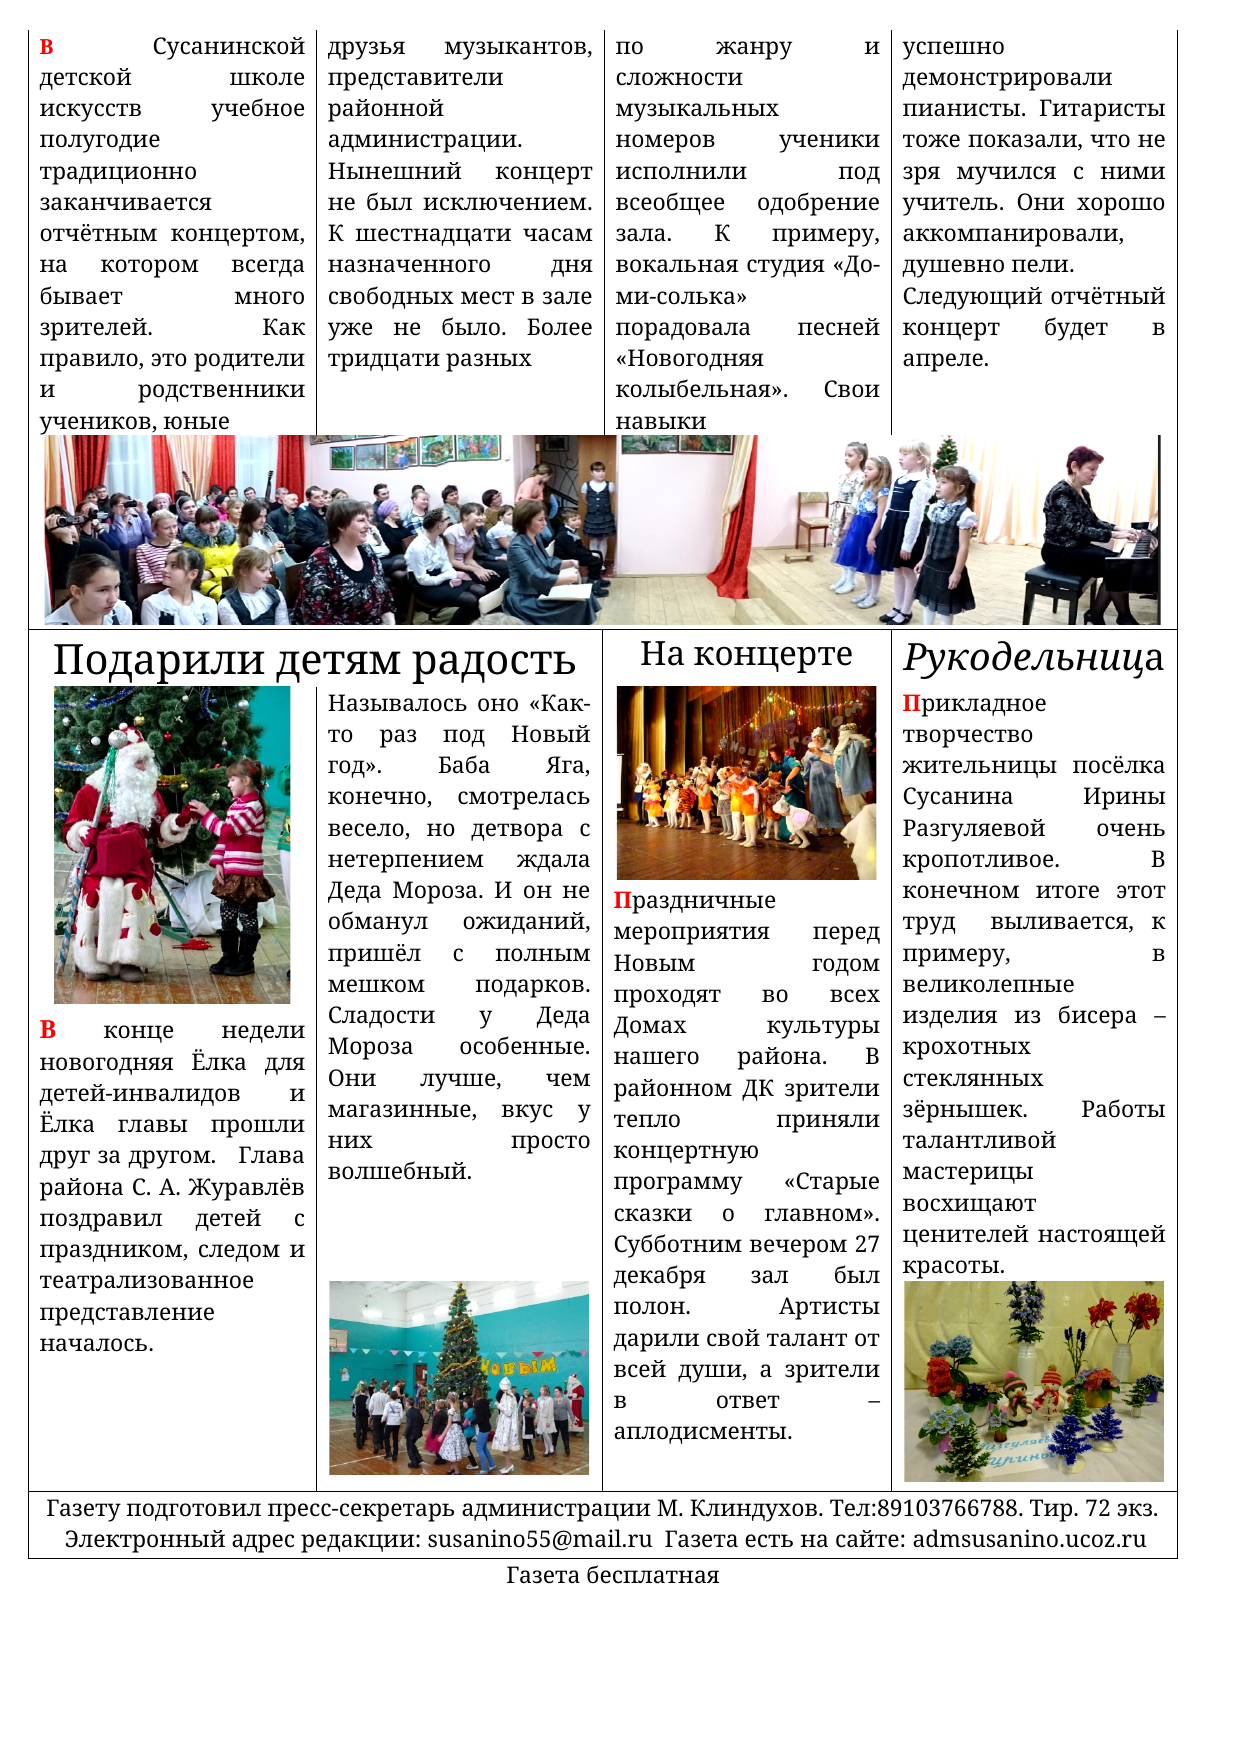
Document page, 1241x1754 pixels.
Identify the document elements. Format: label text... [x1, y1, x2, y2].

picture [329, 1281, 590, 1475]
picture [616, 686, 877, 880]
table_cell [603, 687, 891, 883]
table_cell Рукодельница [892, 630, 1177, 687]
table_cell Называлось оно «Как-то раз под Новый год». Баба Яга, конечно, смотрелась весело, но детвора с нетерпением ждала Деда Мороза. И он не обманул ожиданий, пришёл с полным мешком подарков. Сладости у Деда Мороза особенные. Они лучше, чем магазинные, вкус у них просто волшебный. [317, 687, 602, 1280]
table_cell Прикладное творчество жительницы посёлка Сусанина Ирины Разгуляевой очень кропотливое. В конечном итоге этот труд выливается, к примеру, в великолепные изделия из бисера – крохотных стеклянных зёрнышек. Работы талантливой мастерицы восхищают ценителей настоящей красоты. [892, 687, 1177, 1280]
table_cell На концерте [603, 630, 891, 687]
picture [54, 686, 291, 1004]
table_cell [29, 436, 1177, 629]
table_cell успешно демонстрировали пианисты. Гитаристы тоже показали, что не зря мучился с ними учитель. Они хорошо аккомпанировали, душевно пели. Следующий отчётный концерт будет в апреле. [892, 30, 1177, 436]
table_cell [317, 1280, 602, 1491]
table_cell [29, 687, 316, 1011]
table_cell друзья музыкантов, представители районной администрации. Нынешний концерт не был исключением. К шестнадцати часам назначенного дня свободных мест в зале уже не было. Более тридцати разных [317, 30, 604, 435]
table_cell по жанру и сложности музыкальных номеров ученики исполнили под всеобщее одобрение зала. К примеру, вокальная студия «До-ми-солька» порадовала песней «Новогодняя колыбельная». Свои навыки [605, 30, 891, 435]
table_cell Газету подготовил пресс-секретарь администрации М. Клиндухов. Тел:89103766788. Тир. 72 экз. Электронный адрес редакции: susanino55@mail.ru Газета есть на сайте: admsusanino.ucoz.ru [29, 1492, 1177, 1558]
table_cell Праздничные мероприятия перед Новым годом проходят во всех Домах культуры нашего района. В районном ДК зрители тепло приняли концертную программу «Старые сказки о главном». Субботним вечером 27 декабря зал был полон. Артисты дарили свой талант от всей души, а зрители в ответ – аплодисменты. [603, 883, 891, 1491]
picture [44, 435, 1161, 625]
table_cell [892, 1280, 1177, 1491]
text Газета бесплатная [15, 1559, 1211, 1591]
picture [904, 1281, 1164, 1482]
table_cell В конце недели новогодняя Ёлка для детей-инвалидов и Ёлка главы прошли друг за другом. Глава района С. А. Журавлёв поздравил детей с праздником, следом и театрализованное представление началось. [29, 1011, 316, 1491]
table_cell В Сусанинской детской школе искусств учебное полугодие традиционно заканчивается отчётным концертом, на котором всегда бывает много зрителей. Как правило, это родители и родственники учеников, юные [29, 30, 316, 436]
table_cell Подарили детям радость [29, 630, 602, 687]
